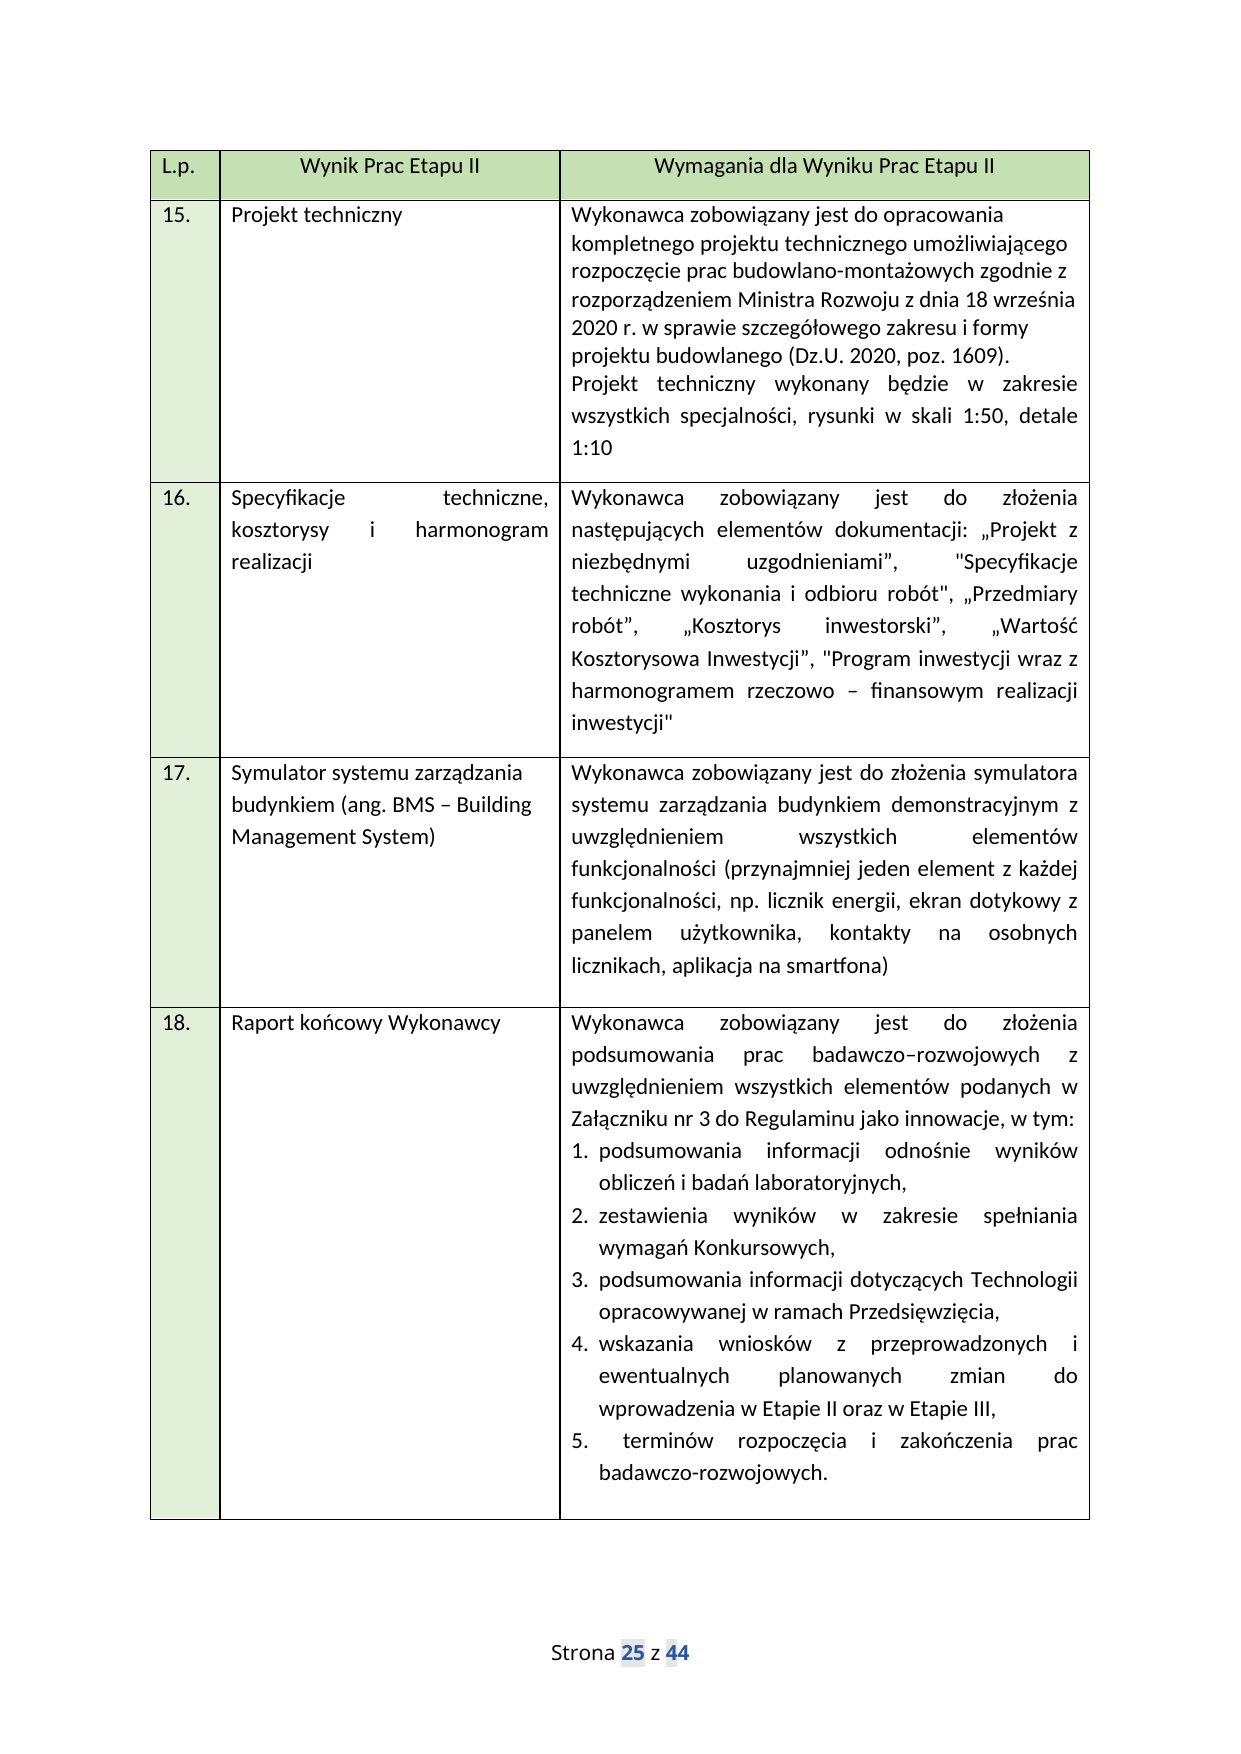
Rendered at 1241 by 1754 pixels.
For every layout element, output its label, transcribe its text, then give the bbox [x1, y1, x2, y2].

table_cell [151, 1008, 219, 1518]
table_cell [151, 758, 219, 1007]
table_header Wymagania dla Wyniku Prac Etapu II [561, 151, 1089, 199]
table_cell Wykonawca zobowiązany jest do złożenia następujących elementów dokumentacji: „Projekt z niezbędnymi uzgodnieniami”, "Specyfikacje techniczne wykonania i odbioru robót", „Przedmiary robót”, „Kosztorys inwestorski”, „Wartość Kosztorysowa Inwestycji”, "Program inwestycji wraz z harmonogramem rzeczowo – finansowym realizacji inwestycji" [561, 483, 1089, 757]
table_header L.p. [151, 151, 219, 199]
table_cell Wykonawca zobowiązany jest do opracowania kompletnego projektu technicznego umożliwiającego rozpoczęcie prac budowlano-montażowych zgodnie z rozporządzeniem Ministra Rozwoju z dnia 18 września 2020 r. w sprawie szczegółowego zakresu i formy projektu budowlanego (Dz.U. 2020, poz. 1609). Projekt techniczny wykonany będzie w zakresie wszystkich specjalności, rysunki w skali 1:50, detale 1:10 [561, 201, 1089, 482]
table_cell Specyfikacje techniczne, kosztorysy i harmonogram realizacji [221, 483, 559, 757]
table_header Wynik Prac Etapu II [221, 151, 559, 199]
table_cell Raport końcowy Wykonawcy [221, 1008, 559, 1518]
table_cell Projekt techniczny [221, 201, 559, 482]
table_cell Wykonawca zobowiązany jest do złożenia symulatora systemu zarządzania budynkiem demonstracyjnym z uwzględnieniem wszystkich elementów funkcjonalności (przynajmniej jeden element z każdej funkcjonalności, np. licznik energii, ekran dotykowy z panelem użytkownika, kontakty na osobnych licznikach, aplikacja na smartfona) [561, 758, 1089, 1007]
table_cell Wykonawca zobowiązany jest do złożenia podsumowania prac badawczo–rozwojowych z uwzględnieniem wszystkich elementów podanych w Załączniku nr 3 do Regulaminu jako innowacje, w tym: podsumowania informacji odnośnie wyników obliczeń i badań laboratoryjnych, zestawienia wyników w zakresie spełniania wymagań Konkursowych, podsumowania informacji dotyczących Technologii opracowywanej w ramach Przedsięwzięcia, wskazania wniosków z przeprowadzonych i ewentualnych planowanych zmian do wprowadzenia w Etapie II oraz w Etapie III, terminów rozpoczęcia i zakończenia prac badawczo-rozwojowych. [561, 1008, 1089, 1518]
table_cell [151, 483, 219, 757]
table_cell Symulator systemu zarządzania budynkiem (ang. BMS – Building Management System) [221, 758, 559, 1007]
table_cell [151, 201, 219, 482]
